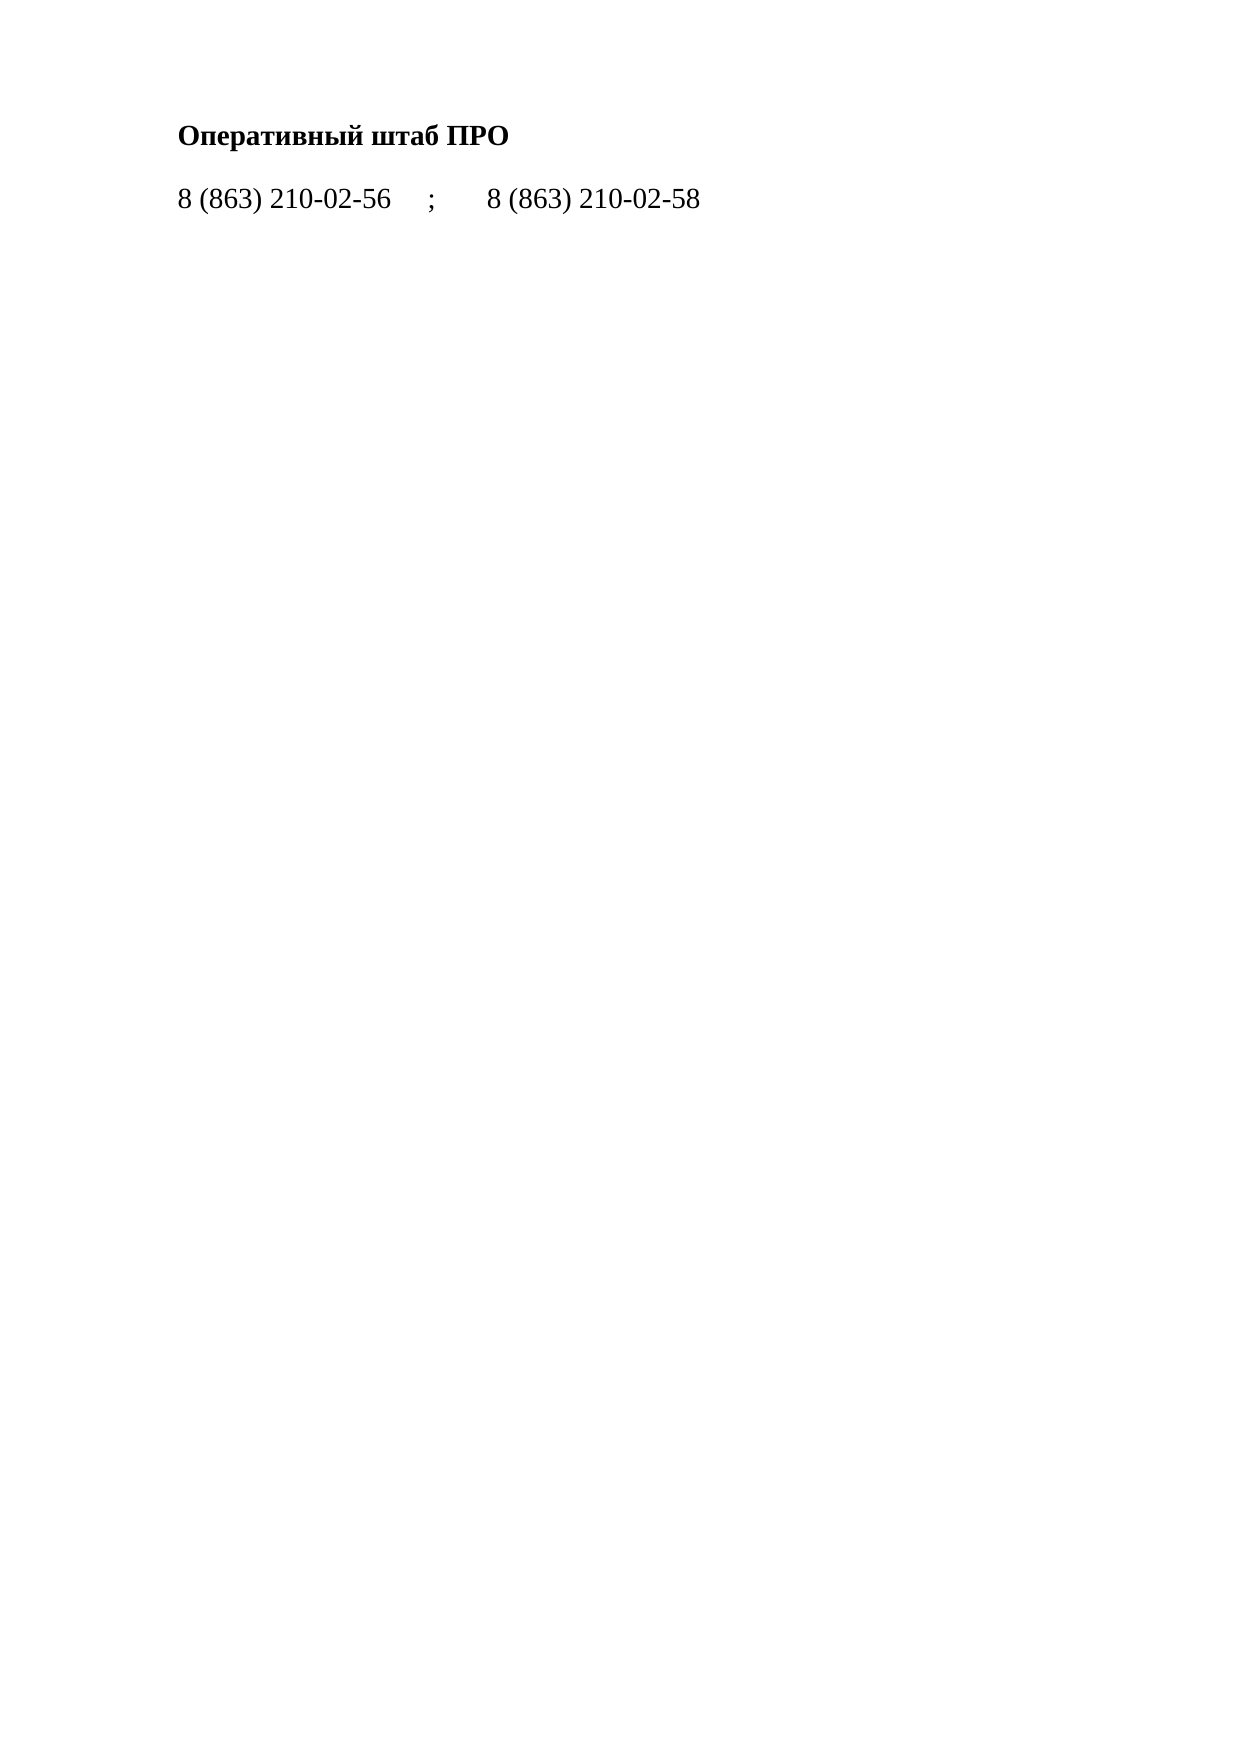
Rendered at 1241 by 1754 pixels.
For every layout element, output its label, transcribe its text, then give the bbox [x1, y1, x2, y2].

text Оперативный штаб ПРО [177, 118, 1152, 152]
text 8 (863) 210-02-56 ; 8 (863) 210-02-58 [177, 181, 1152, 214]
